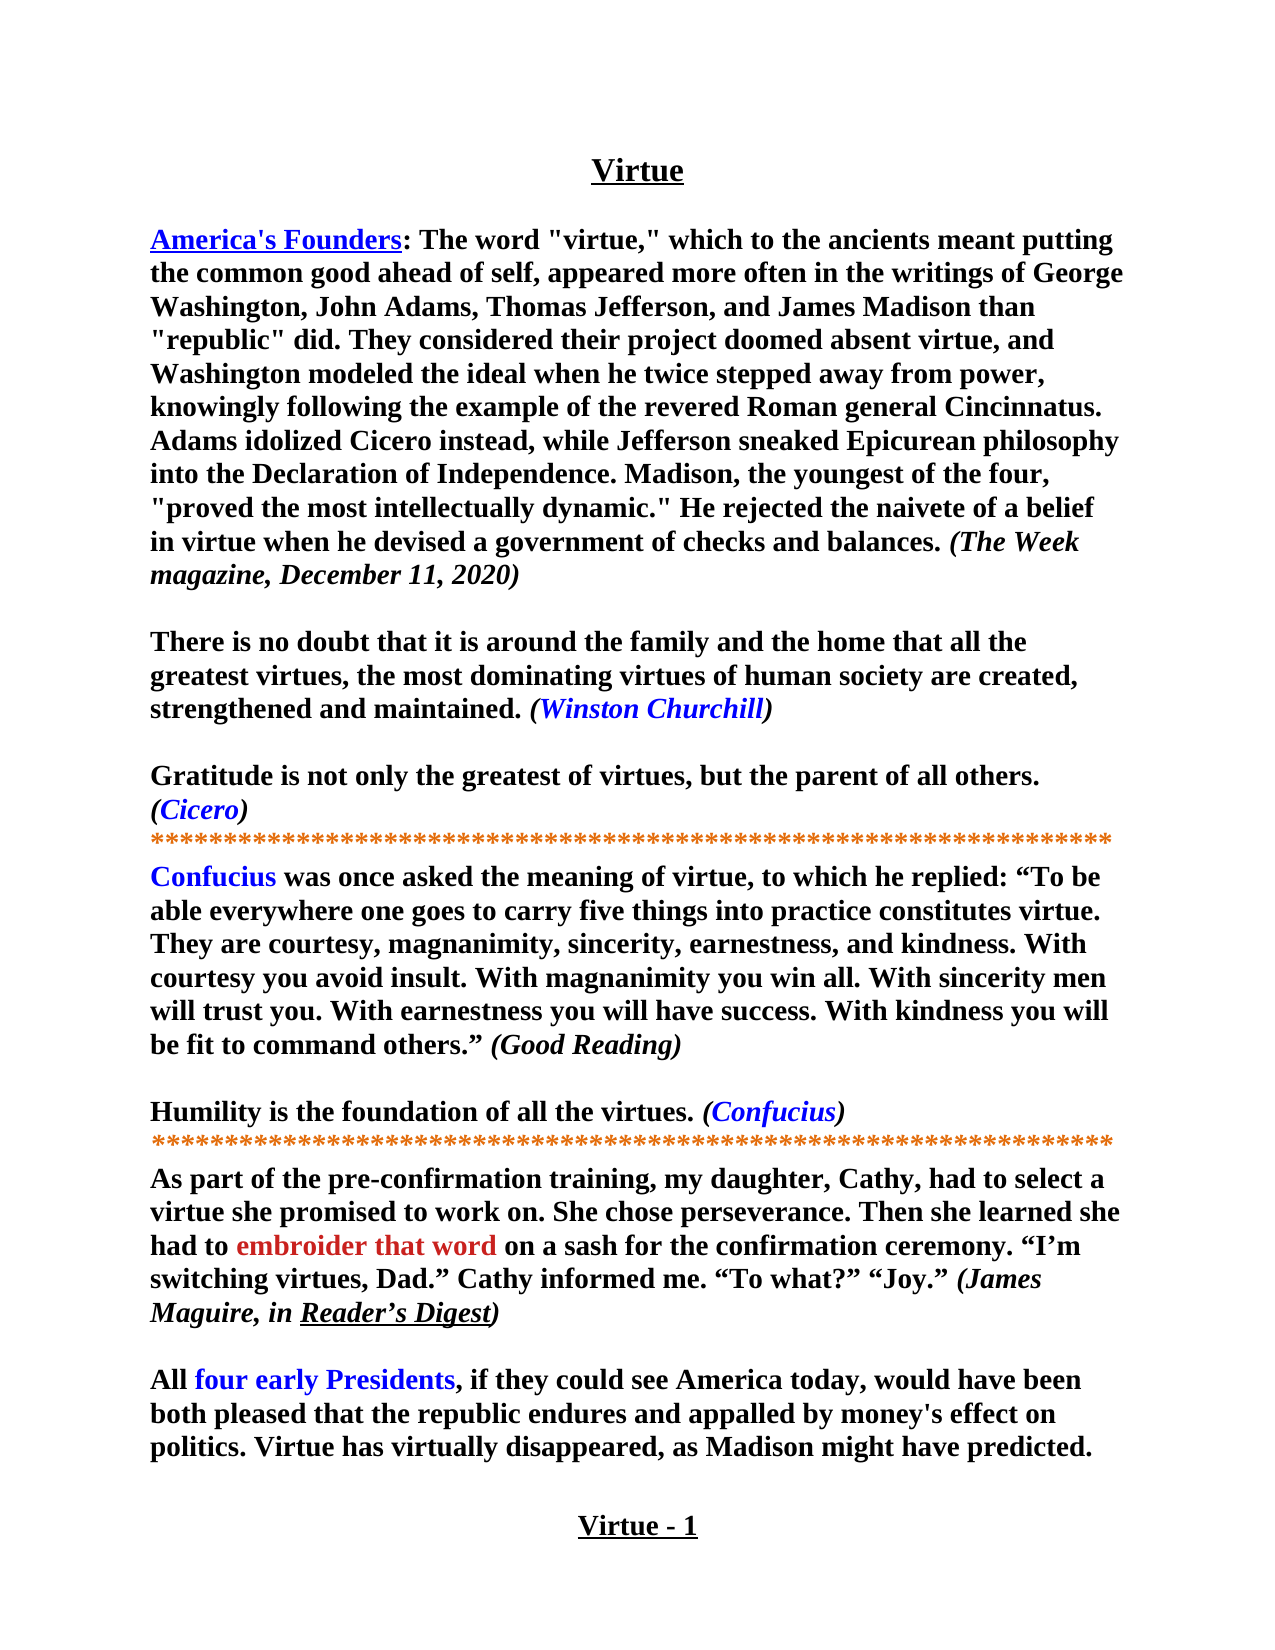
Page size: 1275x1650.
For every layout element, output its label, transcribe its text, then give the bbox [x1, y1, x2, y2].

text As part of the pre-confirmation training, my daughter, Cathy, had to select a virtue she promised to work on. She chose perseverance. Then she learned she had to embroider that word on a sash for the confirmation ceremony. “I’m switching virtues, Dad.” Cathy informed me. “To what?” “Joy.” (James Maguire, in Reader’s Digest) [150, 1161, 1125, 1329]
text Gratitude is not only the greatest of virtues, but the parent of all others. (Cicero) [150, 758, 1125, 826]
text There is no doubt that it is around the family and the home that all the greatest virtues, the most dominating virtues of human society are created, strengthened and maintained. (Winston Churchill) [150, 624, 1125, 725]
text ****************************************************************** [150, 826, 1125, 859]
text Confucius was once asked the meaning of virtue, to which he replied: “To be able everywhere one goes to carry five things into practice constitutes virtue. They are courtesy, magnanimity, sincerity, earnestness, and kindness. With courtesy you avoid insult. With magnanimity you win all. With sincerity men will trust you. With earnestness you will have success. With kindness you will be fit to command others.” (Good Reading) [150, 859, 1125, 1060]
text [150, 1362, 1125, 1463]
text America's Founders: The word "virtue," which to the ancients meant putting the common good ahead of self, appeared more often in the writings of George Washington, John Adams, Thomas Jefferson, and James Madison than "republic" did. They considered their project doomed absent virtue, and Washington modeled the ideal when he twice stepped away from power, knowingly following the example of the revered Roman general Cincinnatus. Adams idolized Cicero instead, while Jefferson sneaked Epicurean philosophy into the Declaration of Independence. Madison, the youngest of the four, "proved the most intellectually dynamic." He rejected the naivete of a belief in virtue when he devised a government of checks and balances. (The Week magazine, December 11, 2020) [150, 222, 1125, 591]
text Virtue [150, 150, 1125, 188]
text ****************************************************************** [150, 1127, 1125, 1161]
text Humility is the foundation of all the virtues. (Confucius) [150, 1094, 1125, 1127]
